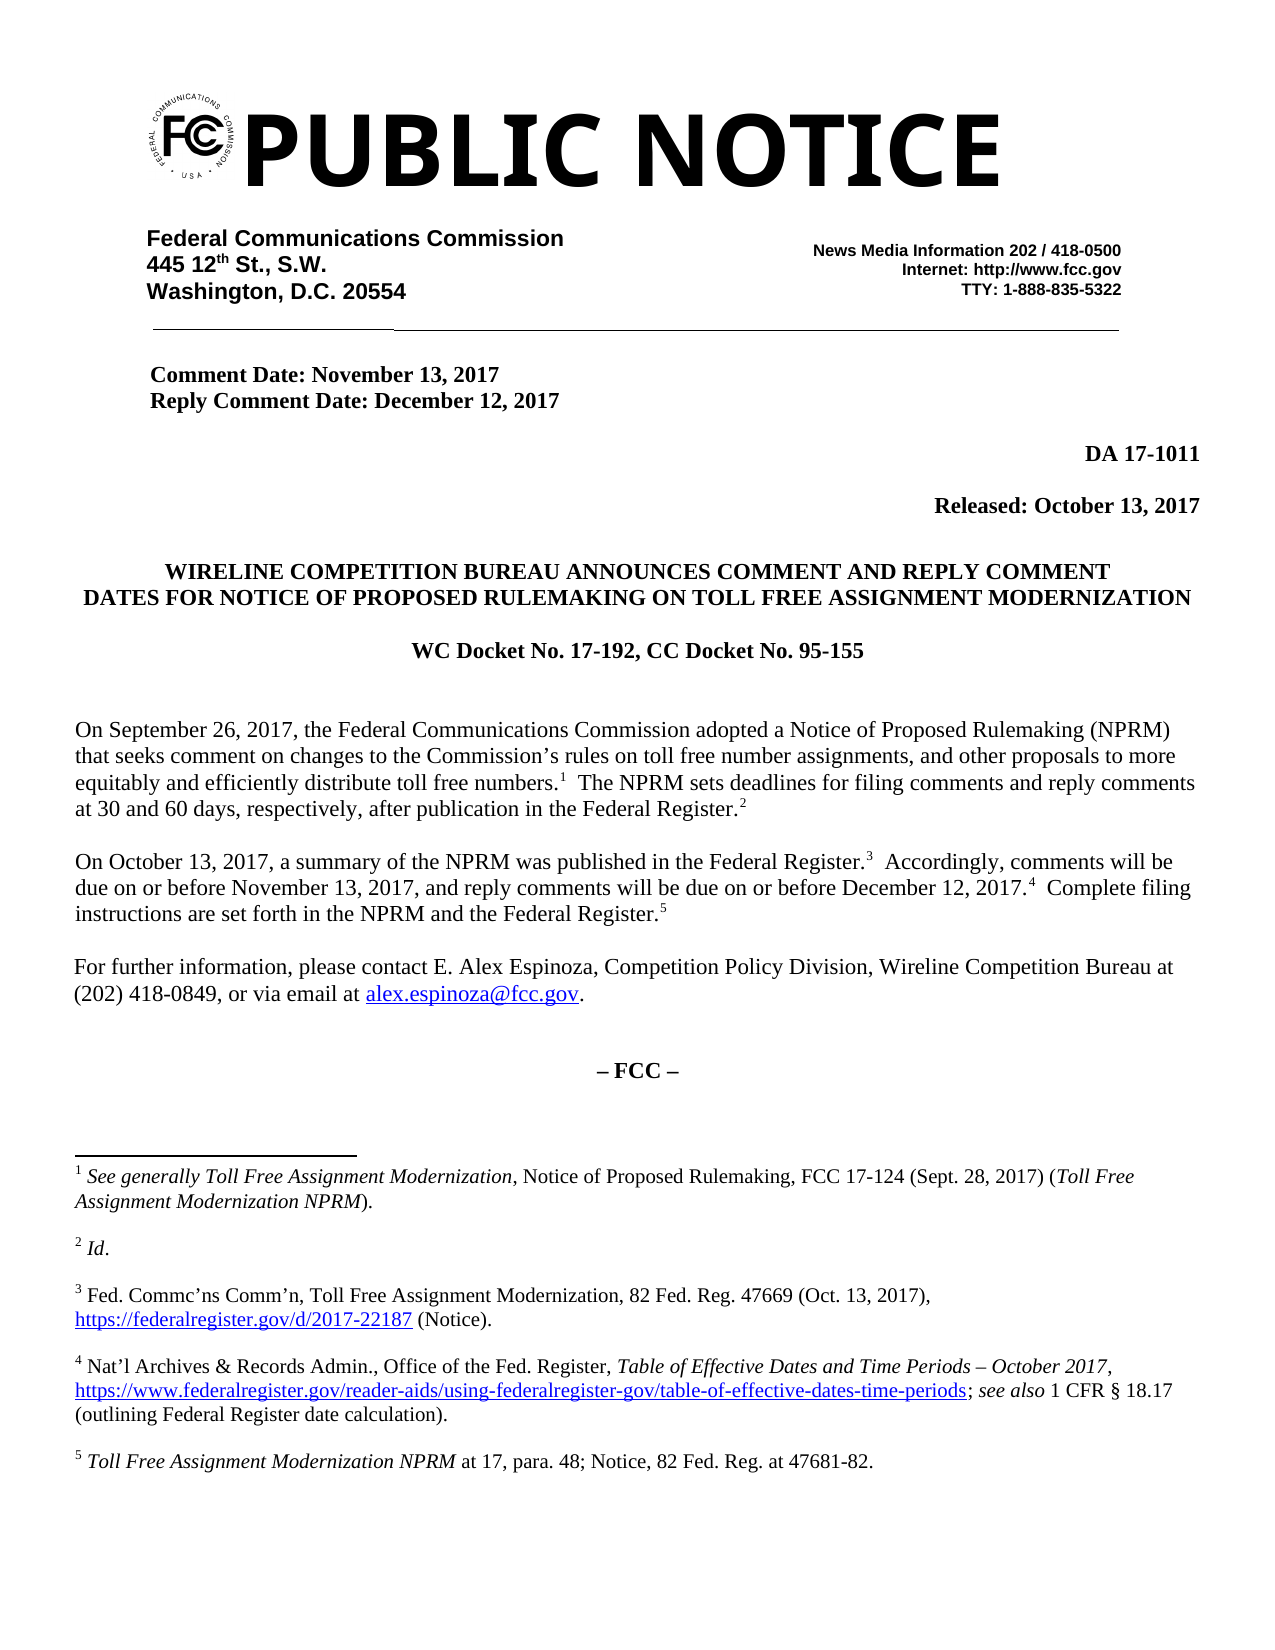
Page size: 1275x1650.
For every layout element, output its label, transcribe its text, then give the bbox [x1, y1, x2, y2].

text Comment Date: November 13, 2017 [75, 361, 1200, 387]
text WIRELINE COMPETITION BUREAU ANNOUNCES COMMENT AND REPLY COMMENT [75, 558, 1200, 584]
text For further information, please contact E. Alex Espinoza, Competition Policy Division, Wireline Competition Bureau at (202) 418-0849, or via email at alex.espinoza@fcc.gov. [73, 953, 1200, 1006]
text DATES FOR NOTICE OF PROPOSED RULEMAKING ON TOLL FREE ASSIGNMENT MODERNIZATION [75, 584, 1200, 611]
text Reply Comment Date: December 12, 2017 [75, 387, 1200, 413]
text – FCC – [75, 1057, 1200, 1084]
text On October 13, 2017, a summary of the NPRM was published in the Federal Register. Accordingly, comments will be due on or before November 13, 2017, and reply comments will be due on or before December 12, 2017. Complete filing instructions are set forth in the NPRM and the Federal Register. [75, 848, 1200, 927]
text Released: October 13, 2017 [75, 493, 1200, 519]
text WC Docket No. 17-192, CC Docket No. 95-155 [75, 637, 1200, 663]
text DA 17-1011 [75, 440, 1200, 466]
text On September 26, 2017, the Federal Communications Commission adopted a Notice of Proposed Rulemaking (NPRM) that seeks comment on changes to the Commission’s rules on toll free number assignments, and other proposals to more equitably and efficiently distribute toll free numbers. The NPRM sets deadlines for filing comments and reply comments at 30 and 60 days, respectively, after publication in the Federal Register. [75, 716, 1200, 821]
